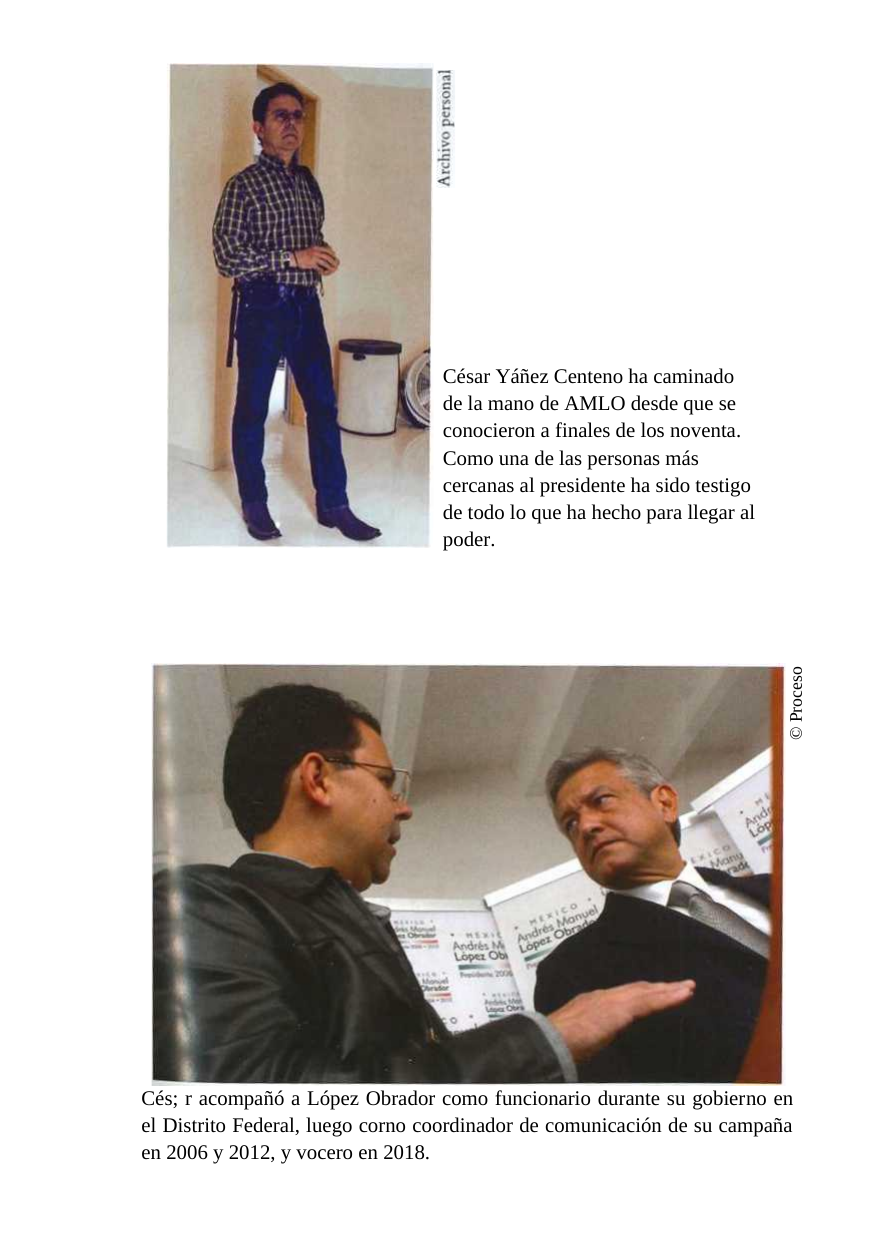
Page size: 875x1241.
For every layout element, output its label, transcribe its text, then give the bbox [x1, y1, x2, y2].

picture [166, 63, 434, 548]
text Cés; r acompañó a López Obrador como funcionario durante su gobierno en el Distrito Federal, luego corno coordinador de comunicación de su campaña en 2006 y 2012, y vocero en 2018. [141, 1086, 793, 1164]
picture [151, 663, 786, 1086]
picture [436, 70, 456, 188]
